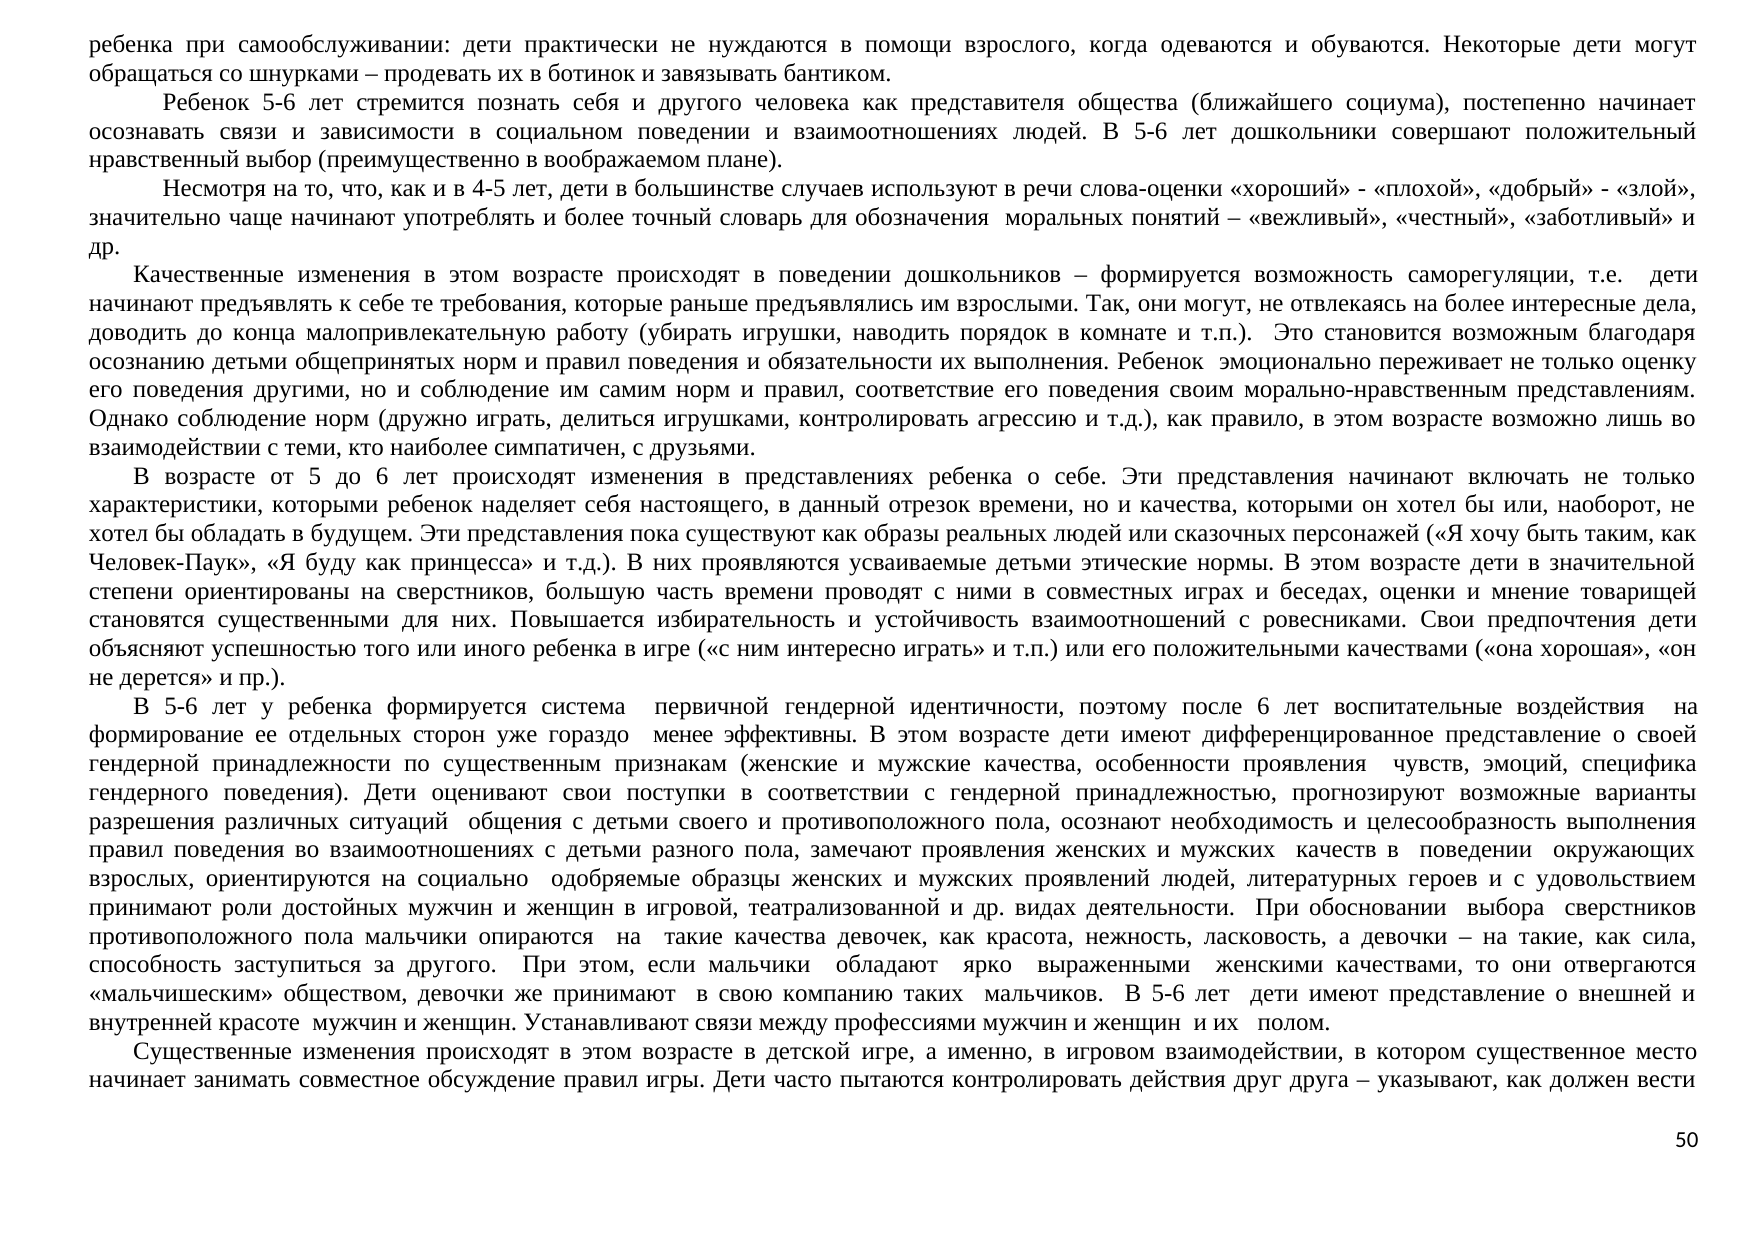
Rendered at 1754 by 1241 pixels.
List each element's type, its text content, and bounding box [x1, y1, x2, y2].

text В возрасте от 5 до 6 лет происходят изменения в представлениях ребенка о себе. Эти представления начинают включать не только характеристики, которыми ребенок наделяет себя настоящего, в данный отрезок времени, но и качества, которыми он хотел бы или, наоборот, не хотел бы обладать в будущем. Эти представления пока существуют как образы реальных людей или сказочных персонажей («Я хочу быть таким, как Человек-Паук», «Я буду как принцесса» и т.д.). В них проявляются усваиваемые детьми этические нормы. В этом возрасте дети в значительной степени ориентированы на сверстников, большую часть времени проводят с ними в совместных играх и беседах, оценки и мнение товарищей становятся существенными для них. Повышается избирательность и устойчивость взаимоотношений с ровесниками. Свои предпочтения дети объясняют успешностью того или иного ребенка в игре («с ним интересно играть» и т.п.) или его положительными качествами («она хорошая», «он не дерется» и пр.). [89, 719, 1698, 949]
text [89, 949, 1698, 1122]
text От 5 до 6 лет [89, 58, 1698, 87]
text Ребенок 5-6 лет стремится познать себя и другого человека как представителя общества (ближайшего социума), постепенно начинает осознавать связи и зависимости в социальном поведении и взаимоотношениях людей. В 5-6 лет дошкольники совершают положительный нравственный выбор (преимущественно в воображаемом плане). [89, 346, 1698, 432]
text Более совершенной становится крупная моторика. Ребенок этого возраста способен к освоению сложных движений: может пройти по неширокой скамейке и при этом даже перешагнуть небольшое препятствие; умеет отбивать мяч о землю одной рукой несколько раз подряд. Уже наблюдаются отличия в движениях мальчиков и девочек (у мальчиков – более порывистые, у девочек – мягкие, плавные, уравновешенные), общей конфигурации тела в зависимости от пола ребенка. Активно формируется осанка детей, правильная манера держаться. Посредством целенаправленной и систематической двигательной активности укрепляются мышцы и связки. Развиваются выносливость (способность достаточно длительное время заниматься физическими упражнениями) и силовые качества (способность применения ребенком небольших по величине усилий на протяжении достаточно длительного времени). Ловкость и развитие мелкой моторики проявляются в более высокой степени самостоятельности ребенка при самообслуживании: дети практически не нуждаются в помощи взрослого, когда одеваются и обуваются. Некоторые дети могут обращаться со шнурками – продевать их в ботинок и завязывать бантиком. [89, 87, 1698, 346]
text Несмотря на то, что, как и в 4-5 лет, дети в большинстве случаев используют в речи слова-оценки «хороший» - «плохой», «добрый» - «злой», значительно чаще начинают употреблять и более точный словарь для обозначения моральных понятий – «вежливый», «честный», «заботливый» и др. [89, 432, 1698, 518]
text Качественные изменения в этом возрасте происходят в поведении дошкольников – формируется возможность саморегуляции, т.е. дети начинают предъявлять к себе те требования, которые раньше предъявлялись им взрослыми. Так, они могут, не отвлекаясь на более интересные дела, доводить до конца малопривлекательную работу (убирать игрушки, наводить порядок в комнате и т.п.). Это становится возможным благодаря осознанию детьми общепринятых норм и правил поведения и обязательности их выполнения. Ребенок эмоционально переживает не только оценку его поведения другими, но и соблюдение им самим норм и правил, соответствие его поведения своим морально-нравственным представлениям. Однако соблюдение норм (дружно играть, делиться игрушками, контролировать агрессию и т.д.), как правило, в этом возрасте возможно лишь во взаимодействии с теми, кто наиболее симпатичен, с друзьями. [89, 518, 1698, 719]
